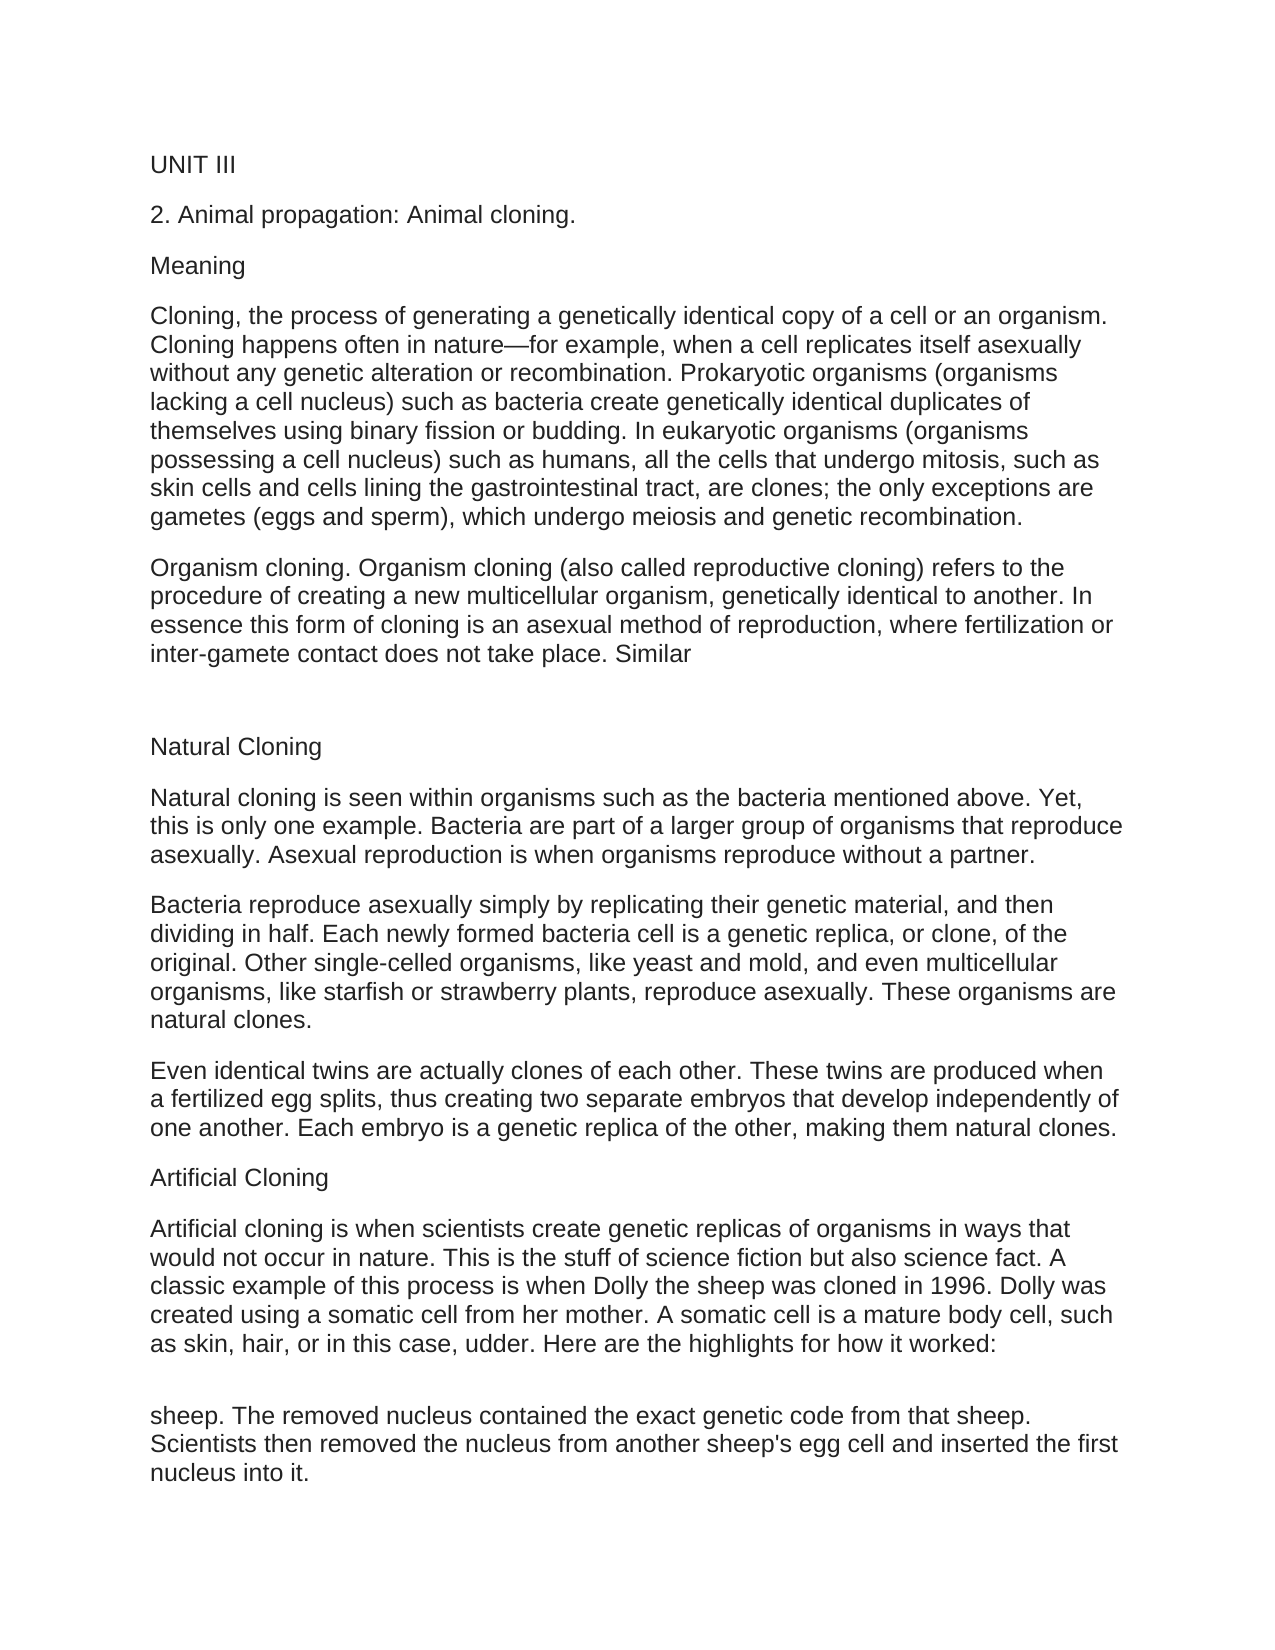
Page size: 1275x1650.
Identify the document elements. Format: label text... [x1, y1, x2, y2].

text Natural Cloning [150, 732, 1125, 761]
text Organism cloning. Organism cloning (also called reproductive cloning) refers to the procedure of creating a new multicellular organism, genetically identical to another. In essence this form of cloning is an asexual method of reproduction, where fertilization or inter-gamete contact does not take place. Similar [150, 552, 1125, 667]
text Artificial cloning is when scientists create genetic replicas of organisms in ways that would not occur in nature. This is the stuff of science fiction but also science fact. A classic example of this process is when Dolly the sheep was cloned in 1996. Dolly was created using a somatic cell from her mother. A somatic cell is a mature body cell, such as skin, hair, or in this case, udder. Here are the highlights for how it worked: [150, 1214, 1125, 1357]
text UNIT III [150, 150, 1125, 179]
text sheep. The removed nucleus contained the exact genetic code from that sheep. [150, 1401, 1125, 1429]
text Cloning, the process of generating a genetically identical copy of a cell or an organism. Cloning happens often in nature—for example, when a cell replicates itself asexually without any genetic alteration or recombination. Prokaryotic organisms (organisms lacking a cell nucleus) such as bacteria create genetically identical duplicates of themselves using binary fission or budding. In eukaryotic organisms (organisms possessing a cell nucleus) such as humans, all the cells that undergo mitosis, such as skin cells and cells lining the gastrointestinal tract, are clones; the only exceptions are gametes (eggs and sperm), which undergo meiosis and genetic recombination. [150, 301, 1125, 531]
text Natural cloning is seen within organisms such as the bacteria mentioned above. Yet, this is only one example. Bacteria are part of a larger group of organisms that reproduce asexually. Asexual reproduction is when organisms reproduce without a partner. [150, 782, 1125, 869]
text 2. Animal propagation: Animal cloning. [150, 200, 1125, 229]
text Artificial Cloning [150, 1163, 1125, 1192]
text Bacteria reproduce asexually simply by replicating their genetic material, and then dividing in half. Each newly formed bacteria cell is a genetic replica, or clone, of the original. Other single-celled organisms, like yeast and mold, and even multicellular organisms, like starfish or strawberry plants, reproduce asexually. These organisms are natural clones. [150, 890, 1125, 1034]
text Even identical twins are actually clones of each other. These twins are produced when a fertilized egg splits, thus creating two separate embryos that develop independently of one another. Each embryo is a genetic replica of the other, making them natural clones. [150, 1056, 1125, 1142]
text Meaning [150, 251, 1125, 279]
text Scientists then removed the nucleus from another sheep's egg cell and inserted the first nucleus into it. [150, 1429, 1125, 1487]
